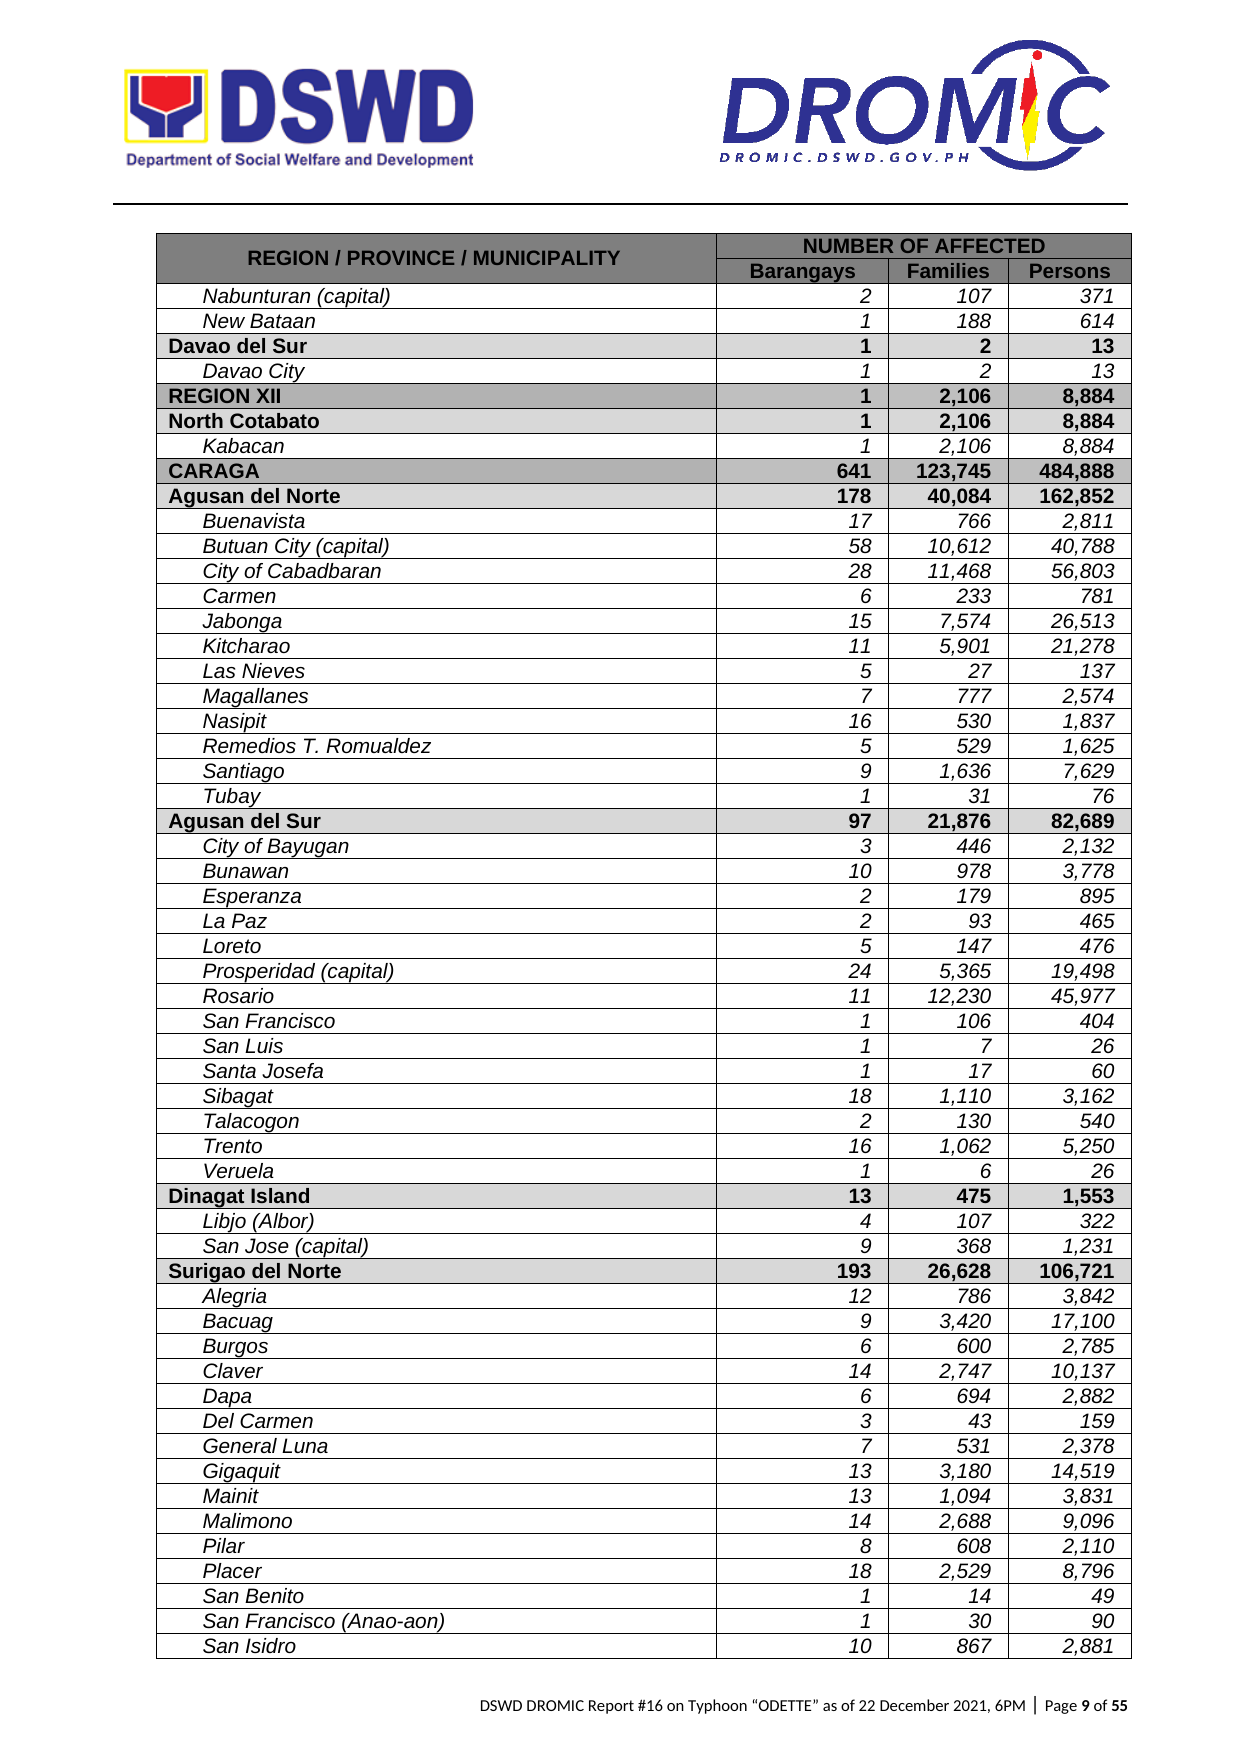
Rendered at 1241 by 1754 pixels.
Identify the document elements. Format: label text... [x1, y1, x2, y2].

table_cell [157, 1334, 191, 1358]
table_cell 40,084 [889, 484, 1008, 508]
table_cell Magallanes [191, 684, 716, 708]
table_cell 188 [889, 309, 1008, 333]
table_cell Buenavista [191, 509, 716, 533]
table_cell 3,420 [889, 1309, 1008, 1333]
table_cell [157, 609, 191, 633]
table_cell 82,689 [1009, 809, 1131, 833]
table_cell [157, 1234, 191, 1258]
table_cell Davao City [191, 359, 716, 383]
table_cell [157, 1109, 191, 1133]
table_cell 162,852 [1009, 484, 1131, 508]
table_cell 3 [717, 1409, 888, 1433]
table_cell [157, 1584, 191, 1608]
table_cell 2,106 [889, 384, 1008, 408]
table_cell [157, 1009, 191, 1033]
table_cell 106,721 [1009, 1259, 1131, 1283]
table_cell 2,811 [1009, 509, 1131, 533]
table_cell Carmen [191, 584, 716, 608]
table_cell [157, 1634, 191, 1658]
table_cell 8,796 [1009, 1559, 1131, 1583]
table_cell 614 [1009, 309, 1131, 333]
table_cell 179 [889, 884, 1008, 908]
table_cell Remedios T. Romualdez [191, 734, 716, 758]
table_cell Claver [191, 1359, 716, 1383]
table_cell 13 [1009, 359, 1131, 383]
table_cell 786 [889, 1284, 1008, 1308]
table_cell 1 [717, 784, 888, 808]
table_cell 1 [717, 1034, 888, 1058]
table_cell [157, 759, 191, 783]
table_cell [157, 1609, 191, 1633]
table_header NUMBER OF AFFECTED [717, 234, 1131, 258]
table_cell Pilar [191, 1534, 716, 1558]
table_cell 465 [1009, 909, 1131, 933]
table_cell 766 [889, 509, 1008, 533]
table_cell Dapa [191, 1384, 716, 1408]
table_cell 600 [889, 1334, 1008, 1358]
table_cell [157, 359, 191, 383]
table_cell Bacuag [191, 1309, 716, 1333]
table_cell [157, 1459, 191, 1483]
table_cell 15 [717, 609, 888, 633]
table_cell 1,625 [1009, 734, 1131, 758]
table_cell 5 [717, 934, 888, 958]
table_header REGION / PROVINCE / MUNICIPALITY [157, 234, 716, 283]
table_cell City of Bayugan [191, 834, 716, 858]
table_cell La Paz [191, 909, 716, 933]
table_cell Dinagat Island [157, 1184, 716, 1208]
table_cell 3,842 [1009, 1284, 1131, 1308]
table_cell 895 [1009, 884, 1131, 908]
picture [112, 65, 487, 173]
table_cell Burgos [191, 1334, 716, 1358]
table_cell 49 [1009, 1584, 1131, 1608]
table_cell 97 [717, 809, 888, 833]
table_cell 1 [717, 309, 888, 333]
table_cell General Luna [191, 1434, 716, 1458]
table_cell [157, 309, 191, 333]
table_cell 2 [717, 884, 888, 908]
table_cell 777 [889, 684, 1008, 708]
table_cell 5,365 [889, 959, 1008, 983]
table_cell 11,468 [889, 559, 1008, 583]
table_cell 7,629 [1009, 759, 1131, 783]
table_cell [157, 1034, 191, 1058]
table_cell 6 [717, 584, 888, 608]
table_cell 2,106 [889, 434, 1008, 458]
table_cell Nabunturan (capital) [191, 284, 716, 308]
table_cell [157, 1484, 191, 1508]
table_cell 13 [717, 1184, 888, 1208]
table_cell 1,837 [1009, 709, 1131, 733]
table_cell 17 [717, 509, 888, 533]
table_cell 14 [717, 1359, 888, 1383]
table_cell Persons [1009, 259, 1131, 283]
table_cell Kabacan [191, 434, 716, 458]
table_cell Agusan del Norte [157, 484, 716, 508]
table_cell 40,788 [1009, 534, 1131, 558]
table_cell 1,110 [889, 1084, 1008, 1108]
table_cell [157, 1434, 191, 1458]
table_cell [157, 1359, 191, 1383]
table_cell 13 [1009, 334, 1131, 358]
table_cell Butuan City (capital) [191, 534, 716, 558]
table_cell 2 [717, 284, 888, 308]
table_cell 1 [717, 434, 888, 458]
table_cell 694 [889, 1384, 1008, 1408]
table_cell 60 [1009, 1059, 1131, 1083]
table_cell 130 [889, 1109, 1008, 1133]
table_cell [157, 1509, 191, 1533]
table_cell 76 [1009, 784, 1131, 808]
table_cell San Francisco [191, 1009, 716, 1033]
table_cell 867 [889, 1634, 1008, 1658]
table_cell Sibagat [191, 1084, 716, 1108]
table_cell 2,882 [1009, 1384, 1131, 1408]
table_cell 2,747 [889, 1359, 1008, 1383]
table_cell 30 [889, 1609, 1008, 1633]
table_cell 1,094 [889, 1484, 1008, 1508]
table_cell 2 [889, 359, 1008, 383]
table_cell 21,876 [889, 809, 1008, 833]
table_cell 107 [889, 1209, 1008, 1233]
table_cell 13 [717, 1484, 888, 1508]
table_cell 540 [1009, 1109, 1131, 1133]
table_cell 3,180 [889, 1459, 1008, 1483]
table_cell 27 [889, 659, 1008, 683]
table_cell 19,498 [1009, 959, 1131, 983]
table_cell 1 [717, 334, 888, 358]
table_cell Loreto [191, 934, 716, 958]
table_cell 781 [1009, 584, 1131, 608]
table_cell CARAGA [157, 459, 716, 483]
table_cell 2,529 [889, 1559, 1008, 1583]
table_cell 26,628 [889, 1259, 1008, 1283]
table_cell [157, 1409, 191, 1433]
table_cell 3,778 [1009, 859, 1131, 883]
table_cell 2,881 [1009, 1634, 1131, 1658]
table_cell 159 [1009, 1409, 1131, 1433]
table_cell [157, 709, 191, 733]
table_cell Placer [191, 1559, 716, 1583]
table_cell Barangays [717, 259, 888, 283]
table_cell 2 [717, 1109, 888, 1133]
table_cell [157, 734, 191, 758]
table_cell 21,278 [1009, 634, 1131, 658]
table_cell [157, 584, 191, 608]
table_cell 8 [717, 1534, 888, 1558]
table_cell 233 [889, 584, 1008, 608]
table_cell 4 [717, 1209, 888, 1233]
table_cell 641 [717, 459, 888, 483]
table_cell [157, 984, 191, 1008]
table_cell 978 [889, 859, 1008, 883]
table_cell 2,688 [889, 1509, 1008, 1533]
table_cell [157, 1309, 191, 1333]
table_cell San Benito [191, 1584, 716, 1608]
table_cell Esperanza [191, 884, 716, 908]
table_cell 1,553 [1009, 1184, 1131, 1208]
table_cell [157, 1209, 191, 1233]
table_cell 18 [717, 1084, 888, 1108]
table_cell 43 [889, 1409, 1008, 1433]
table_cell Del Carmen [191, 1409, 716, 1433]
table_cell [157, 1384, 191, 1408]
table_cell 9,096 [1009, 1509, 1131, 1533]
table_cell 1 [717, 409, 888, 433]
table_cell 56,803 [1009, 559, 1131, 583]
table_cell 1,062 [889, 1134, 1008, 1158]
table_cell Agusan del Sur [157, 809, 716, 833]
table_cell 58 [717, 534, 888, 558]
table_cell 5 [717, 659, 888, 683]
table_cell 137 [1009, 659, 1131, 683]
table_cell [157, 1134, 191, 1158]
table_cell 1 [717, 1609, 888, 1633]
table_cell 45,977 [1009, 984, 1131, 1008]
table_cell 1 [717, 1009, 888, 1033]
table_cell 106 [889, 1009, 1008, 1033]
table_cell [157, 509, 191, 533]
table_cell 31 [889, 784, 1008, 808]
table_cell Tubay [191, 784, 716, 808]
table_cell 193 [717, 1259, 888, 1283]
table_cell 475 [889, 1184, 1008, 1208]
table_cell Prosperidad (capital) [191, 959, 716, 983]
table_cell [157, 684, 191, 708]
picture [676, 39, 1149, 171]
table_cell 3,162 [1009, 1084, 1131, 1108]
table_cell 1,231 [1009, 1234, 1131, 1258]
table_cell Libjo (Albor) [191, 1209, 716, 1233]
table_cell 3 [717, 834, 888, 858]
table_cell 322 [1009, 1209, 1131, 1233]
table_cell 1 [717, 359, 888, 383]
table_cell San Isidro [191, 1634, 716, 1658]
table_cell [157, 784, 191, 808]
table_cell 1,636 [889, 759, 1008, 783]
table_cell 107 [889, 284, 1008, 308]
table_cell 3,831 [1009, 1484, 1131, 1508]
table_cell [157, 1534, 191, 1558]
table_cell 371 [1009, 284, 1131, 308]
table_cell 12 [717, 1284, 888, 1308]
table_cell [157, 909, 191, 933]
table_cell Kitcharao [191, 634, 716, 658]
table_cell [157, 1284, 191, 1308]
table_cell Families [889, 259, 1008, 283]
table_cell 2,574 [1009, 684, 1131, 708]
table_cell 9 [717, 1234, 888, 1258]
table_cell Gigaquit [191, 1459, 716, 1483]
table_cell 446 [889, 834, 1008, 858]
table_cell Las Nieves [191, 659, 716, 683]
table_cell 6 [717, 1384, 888, 1408]
table_cell 8,884 [1009, 384, 1131, 408]
table_cell 608 [889, 1534, 1008, 1558]
table_cell New Bataan [191, 309, 716, 333]
table_cell 93 [889, 909, 1008, 933]
table_cell 14 [717, 1509, 888, 1533]
table_cell 404 [1009, 1009, 1131, 1033]
table_cell 10 [717, 859, 888, 883]
table_cell 24 [717, 959, 888, 983]
table_cell 90 [1009, 1609, 1131, 1633]
table_cell 529 [889, 734, 1008, 758]
table_cell 7,574 [889, 609, 1008, 633]
table_cell 26,513 [1009, 609, 1131, 633]
table_cell 2,132 [1009, 834, 1131, 858]
table_cell 2 [717, 909, 888, 933]
table_cell North Cotabato [157, 409, 716, 433]
table_cell 8,884 [1009, 409, 1131, 433]
table_cell [157, 1084, 191, 1108]
table_cell Santa Josefa [191, 1059, 716, 1083]
table_cell Trento [191, 1134, 716, 1158]
table_cell 6 [889, 1159, 1008, 1183]
table_cell 9 [717, 759, 888, 783]
table_cell [157, 634, 191, 658]
table_cell [157, 959, 191, 983]
table_cell 10,137 [1009, 1359, 1131, 1383]
table_cell [157, 659, 191, 683]
table_cell [157, 934, 191, 958]
table_cell 17 [889, 1059, 1008, 1083]
table_cell City of Cabadbaran [191, 559, 716, 583]
table_cell San Jose (capital) [191, 1234, 716, 1258]
table_cell [157, 1159, 191, 1183]
table_cell [157, 284, 191, 308]
table_cell 17,100 [1009, 1309, 1131, 1333]
table_cell 123,745 [889, 459, 1008, 483]
table_cell Surigao del Norte [157, 1259, 716, 1283]
table_cell Talacogon [191, 1109, 716, 1133]
table_cell 2,785 [1009, 1334, 1131, 1358]
table_cell 11 [717, 984, 888, 1008]
table_cell Malimono [191, 1509, 716, 1533]
table_cell REGION XII [157, 384, 716, 408]
table_cell [157, 1559, 191, 1583]
table_cell Jabonga [191, 609, 716, 633]
table_cell 12,230 [889, 984, 1008, 1008]
table_cell Santiago [191, 759, 716, 783]
table_cell 178 [717, 484, 888, 508]
table_cell 2,378 [1009, 1434, 1131, 1458]
table_cell 484,888 [1009, 459, 1131, 483]
table_cell 10,612 [889, 534, 1008, 558]
table_cell [157, 534, 191, 558]
table_cell 14,519 [1009, 1459, 1131, 1483]
table_cell 7 [717, 1434, 888, 1458]
table_cell [157, 559, 191, 583]
table_cell 8,884 [1009, 434, 1131, 458]
table_cell 1 [717, 1059, 888, 1083]
table_cell Alegria [191, 1284, 716, 1308]
table_cell 10 [717, 1634, 888, 1658]
table_cell Veruela [191, 1159, 716, 1183]
table_cell 368 [889, 1234, 1008, 1258]
table_cell 1 [717, 1159, 888, 1183]
table_cell 7 [717, 684, 888, 708]
table_cell 531 [889, 1434, 1008, 1458]
table_cell 7 [889, 1034, 1008, 1058]
table_cell 5 [717, 734, 888, 758]
table_cell [157, 884, 191, 908]
table_cell [157, 859, 191, 883]
table_cell Davao del Sur [157, 334, 716, 358]
table_cell 1 [717, 1584, 888, 1608]
table_cell 9 [717, 1309, 888, 1333]
table_cell 147 [889, 934, 1008, 958]
table_cell 11 [717, 634, 888, 658]
table_cell San Luis [191, 1034, 716, 1058]
table_cell [157, 434, 191, 458]
table_cell 26 [1009, 1034, 1131, 1058]
table_cell Nasipit [191, 709, 716, 733]
table_cell Bunawan [191, 859, 716, 883]
table_cell 2 [889, 334, 1008, 358]
table_cell Rosario [191, 984, 716, 1008]
table_cell 16 [717, 1134, 888, 1158]
table_cell 2,110 [1009, 1534, 1131, 1558]
table_cell 16 [717, 709, 888, 733]
table_cell [157, 834, 191, 858]
table_cell 476 [1009, 934, 1131, 958]
table_cell 6 [717, 1334, 888, 1358]
table_cell 5,250 [1009, 1134, 1131, 1158]
table_cell 2,106 [889, 409, 1008, 433]
table_cell 18 [717, 1559, 888, 1583]
table_cell 26 [1009, 1159, 1131, 1183]
table_cell Mainit [191, 1484, 716, 1508]
table_cell [157, 1059, 191, 1083]
table_cell 5,901 [889, 634, 1008, 658]
table_cell 14 [889, 1584, 1008, 1608]
table_cell 13 [717, 1459, 888, 1483]
table_cell 1 [717, 384, 888, 408]
table_cell San Francisco (Anao-aon) [191, 1609, 716, 1633]
table_cell 28 [717, 559, 888, 583]
table_cell 530 [889, 709, 1008, 733]
